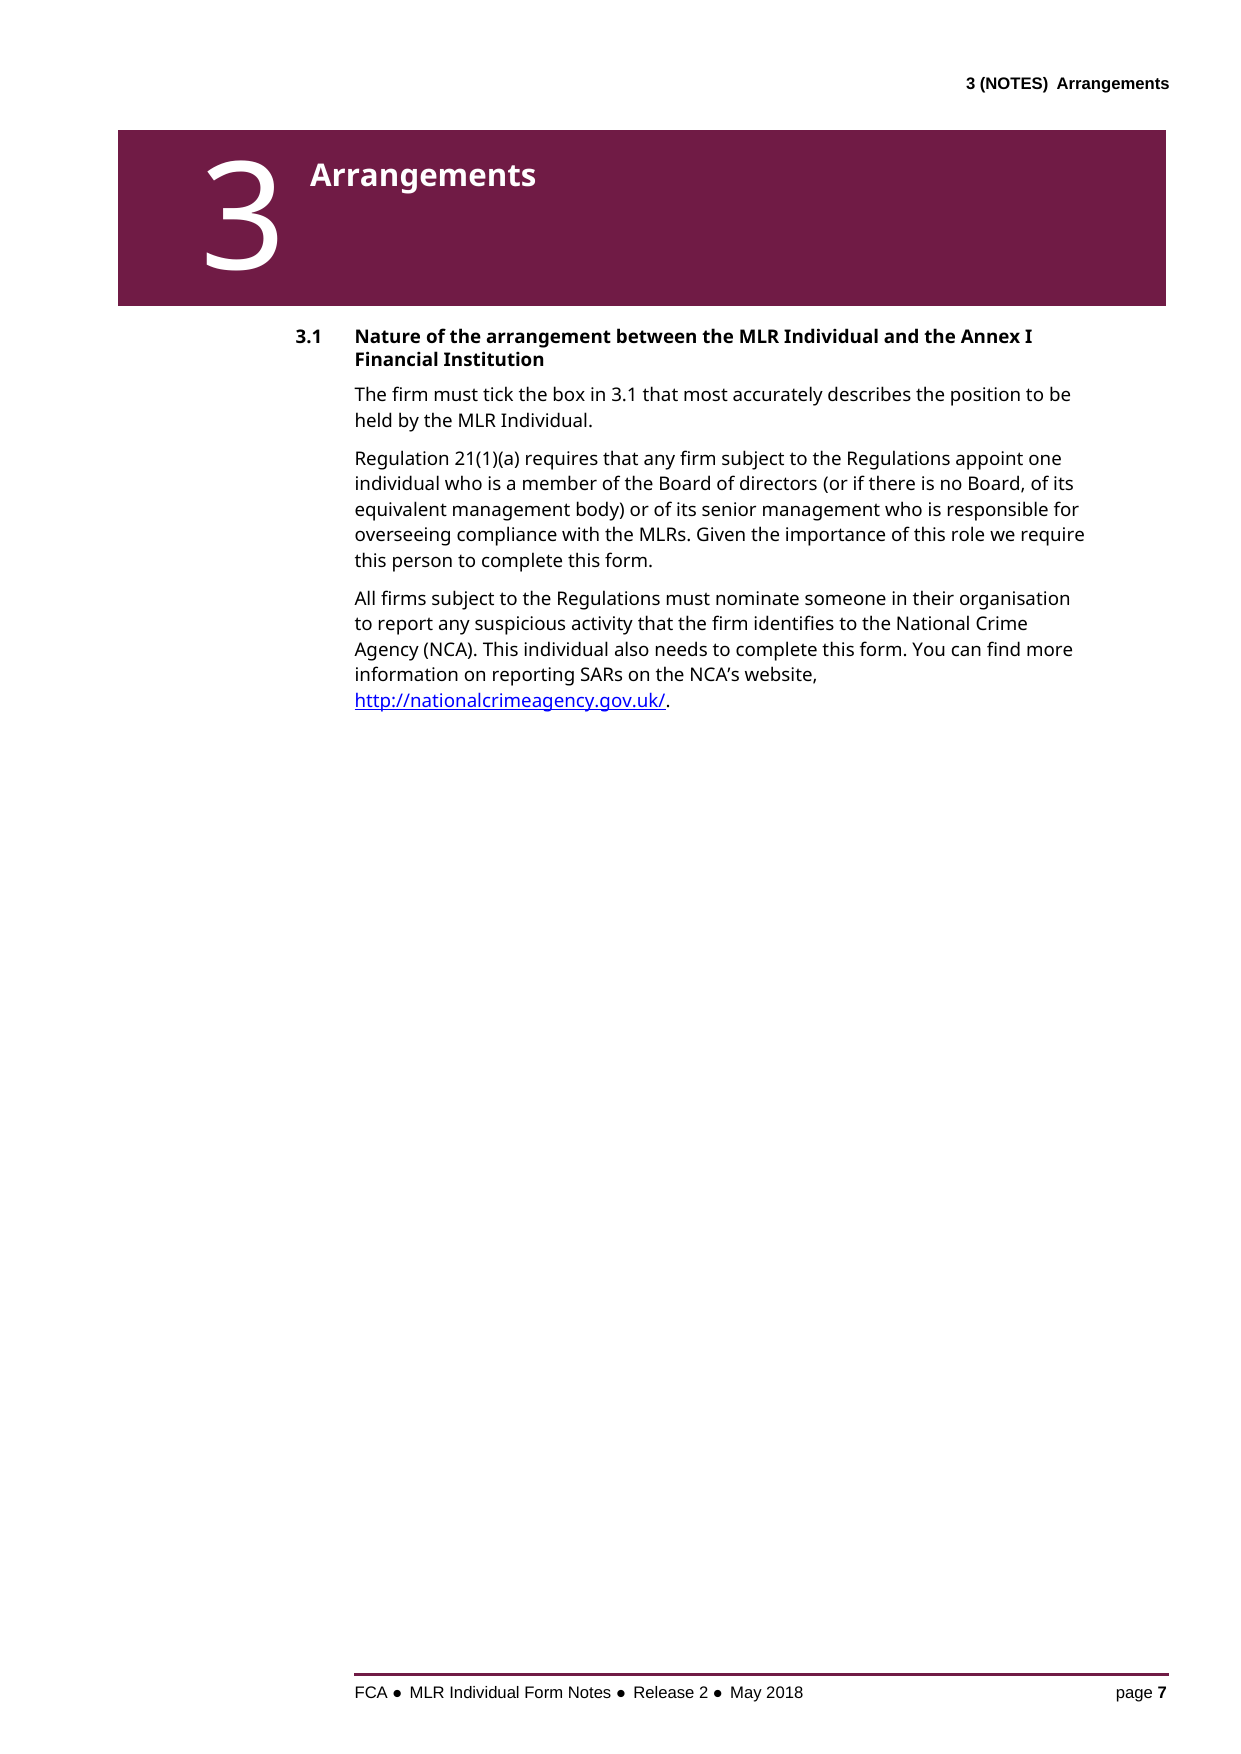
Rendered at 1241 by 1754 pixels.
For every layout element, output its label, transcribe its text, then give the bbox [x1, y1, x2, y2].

text Regulation 21(1)(a) requires that any firm subject to the Regulations appoint one individual who is a member of the Board of directors (or if there is no Board, of its equivalent management body) or of its senior management who is responsible for overseeing compliance with the MLRs. Given the importance of this role we require this person to complete this form. [354, 445, 1093, 573]
text The firm must tick the box in 3.1 that most accurately describes the position to be held by the MLR Individual. [354, 381, 1093, 432]
table_header 3 [118, 130, 310, 306]
text All firms subject to the Regulations must nominate someone in their organisation to report any suspicious activity that the firm identifies to the National Crime Agency (NCA). This individual also needs to complete this form. You can find more information on reporting SARs on the NCA’s website, http://nationalcrimeagency.gov.uk/. [354, 585, 1093, 713]
table_header Arrangements [310, 130, 1166, 306]
text 3.1 Nature of the arrangement between the MLR Individual and the Annex I Financial Institution [295, 325, 1093, 371]
